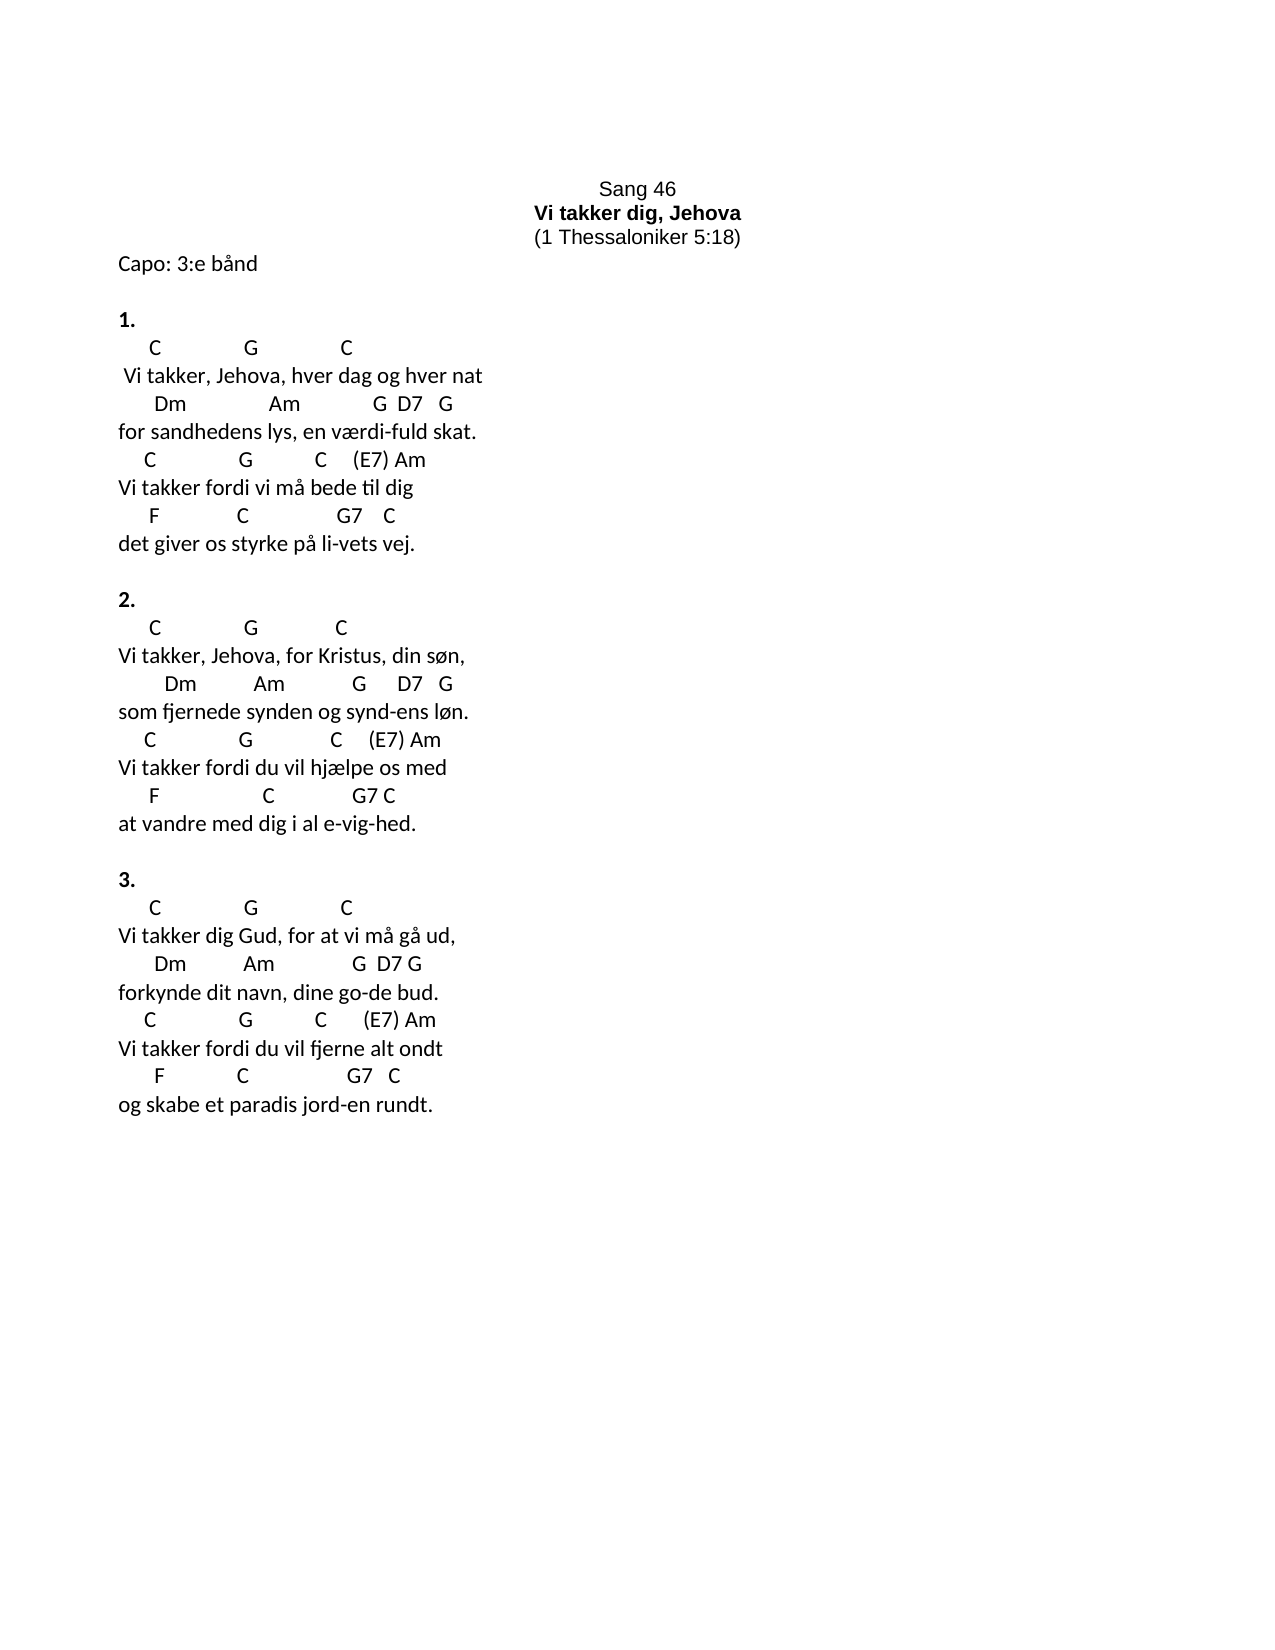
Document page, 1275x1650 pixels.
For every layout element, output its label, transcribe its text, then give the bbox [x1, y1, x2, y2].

text C G C [118, 333, 1157, 361]
text Vi takker fordi du vil fjerne alt ondt [118, 1034, 1157, 1062]
text C G C [118, 613, 1157, 641]
text Vi takker fordi vi må bede til dig [118, 473, 1157, 501]
text C G C [118, 893, 1157, 922]
text som fjernede synden og synd-ens løn. [118, 697, 1157, 725]
text Vi takker, Jehova, hver dag og hver nat [118, 361, 1157, 389]
text forkynde dit navn, dine go-de bud. [118, 978, 1157, 1006]
text Capo: 3:e bånd [118, 249, 1157, 277]
text C G C (E7) Am [118, 725, 1157, 753]
text (1 Thessaloniker 5:18) [118, 225, 1157, 249]
text 1. [118, 305, 1157, 333]
text Vi takker, Jehova, for Kristus, din søn, [118, 641, 1157, 669]
text 3. [118, 866, 1157, 893]
text Vi takker dig Gud, for at vi må gå ud, [118, 922, 1157, 949]
text C G C (E7) Am [118, 1006, 1157, 1034]
text 2. [118, 585, 1157, 613]
text Dm Am G D7 G [118, 949, 1157, 978]
text F C G7 C [118, 1062, 1157, 1090]
text Sang 46 [118, 177, 1157, 201]
text at vandre med dig i al e-vig-hed. [118, 809, 1157, 837]
text Vi takker fordi du vil hjælpe os med [118, 753, 1157, 781]
text F C G7 C [118, 781, 1157, 809]
text og skabe et paradis jord-en rundt. [118, 1090, 1157, 1118]
text Dm Am G D7 G [118, 669, 1157, 697]
text for sandhedens lys, en værdi-fuld skat. [118, 417, 1157, 445]
text C G C (E7) Am [118, 445, 1157, 473]
text Vi takker dig, Jehova [118, 201, 1157, 225]
text Dm Am G D7 G [118, 389, 1157, 417]
text det giver os styrke på li-vets vej. [118, 529, 1157, 557]
text F C G7 C [118, 501, 1157, 529]
